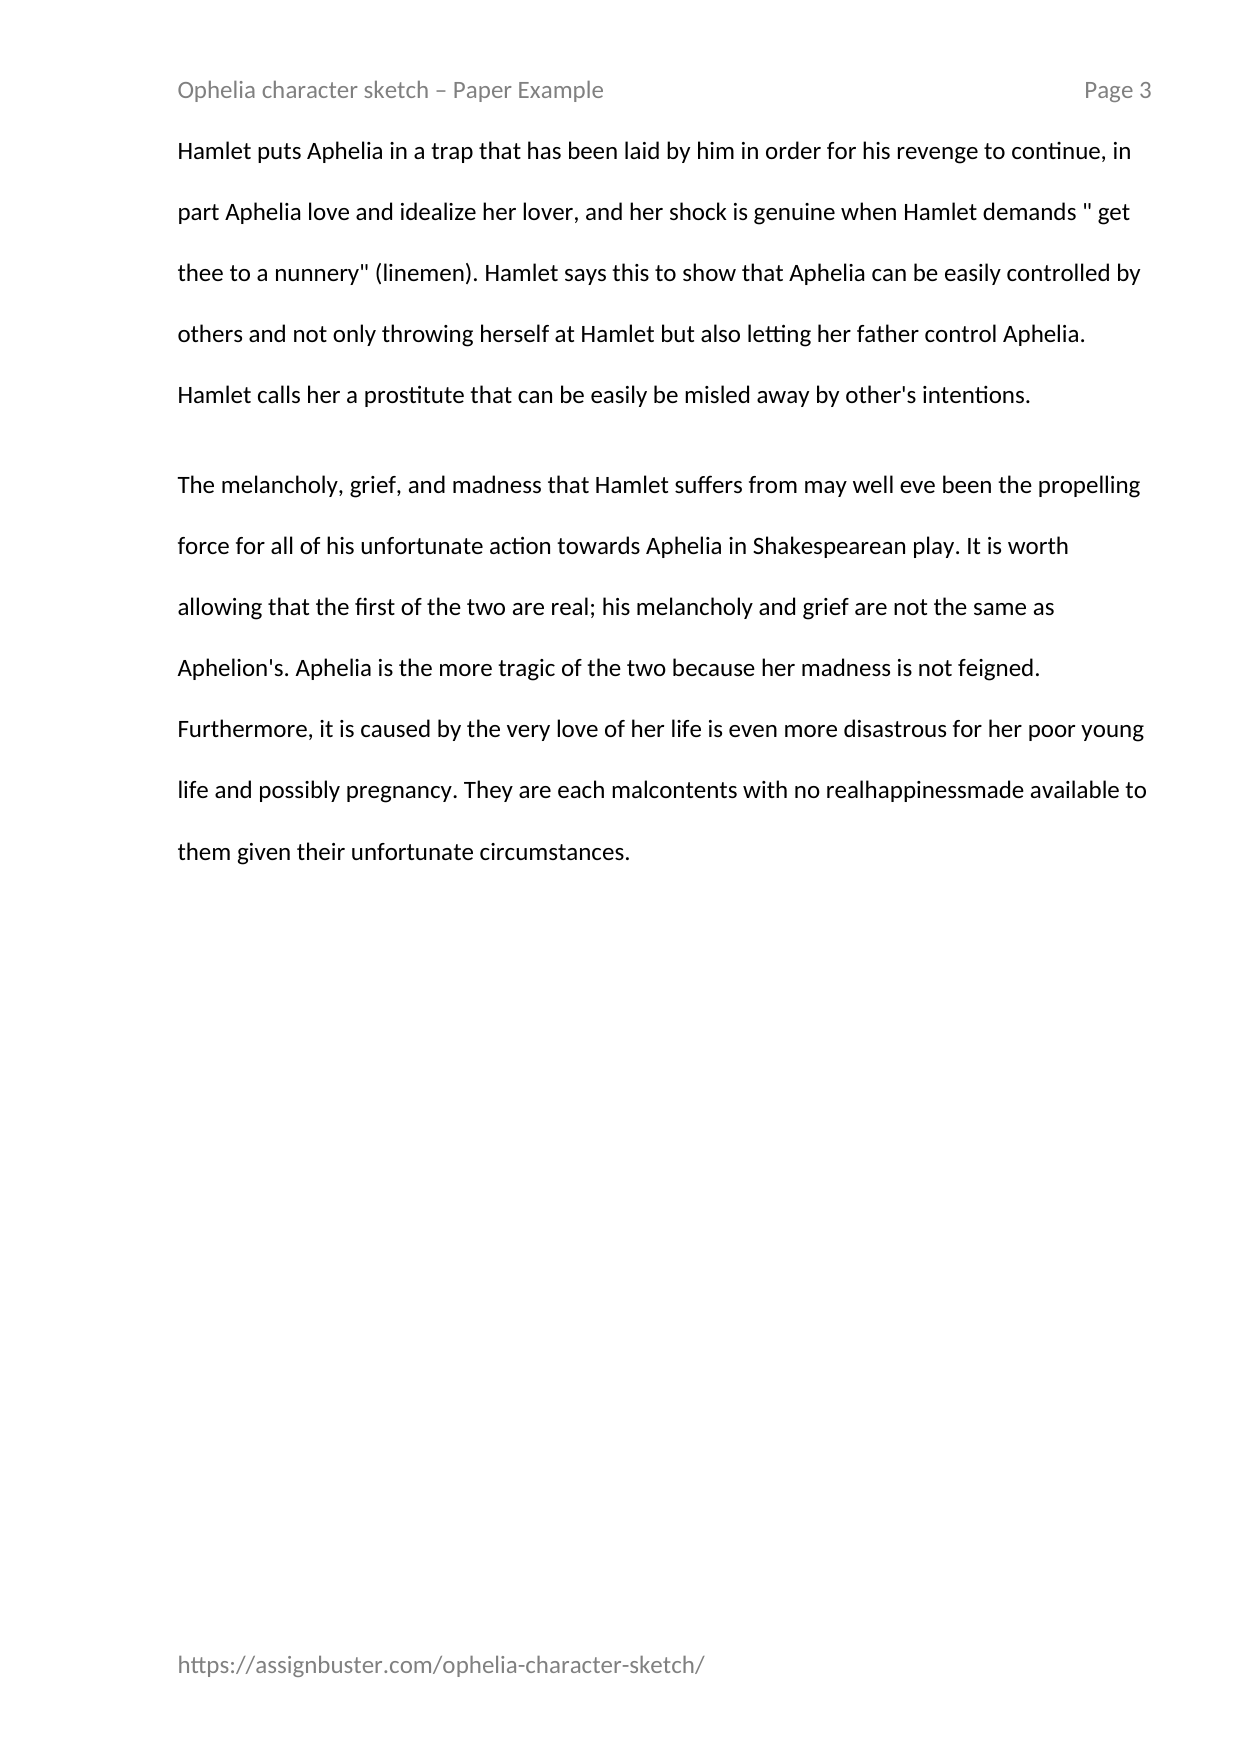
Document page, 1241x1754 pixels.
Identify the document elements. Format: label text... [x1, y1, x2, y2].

text Hamlet puts Aphelia in a trap that has been laid by him in order for his revenge to continue, in part Aphelia love and idealize her lover, and her shock is genuine when Hamlet demands " get thee to a nunnery" (linemen). Hamlet says this to show that Aphelia can be easily controlled by others and not only throwing herself at Hamlet but also letting her father control Aphelia. Hamlet calls her a prostitute that can be easily be misled away by other's intentions. [177, 135, 1152, 409]
text The melancholy, grief, and madness that Hamlet suffers from may well eve been the propelling force for all of his unfortunate action towards Aphelia in Shakespearean play. It is worth allowing that the first of the two are real; his melancholy and grief are not the same as Aphelion's. Aphelia is the more tragic of the two because her madness is not feigned. Furthermore, it is caused by the very love of her life is even more disastrous for her poor young life and possibly pregnancy. They are each malcontents with no realhappinessmade available to them given their unfortunate circumstances. [177, 469, 1152, 866]
